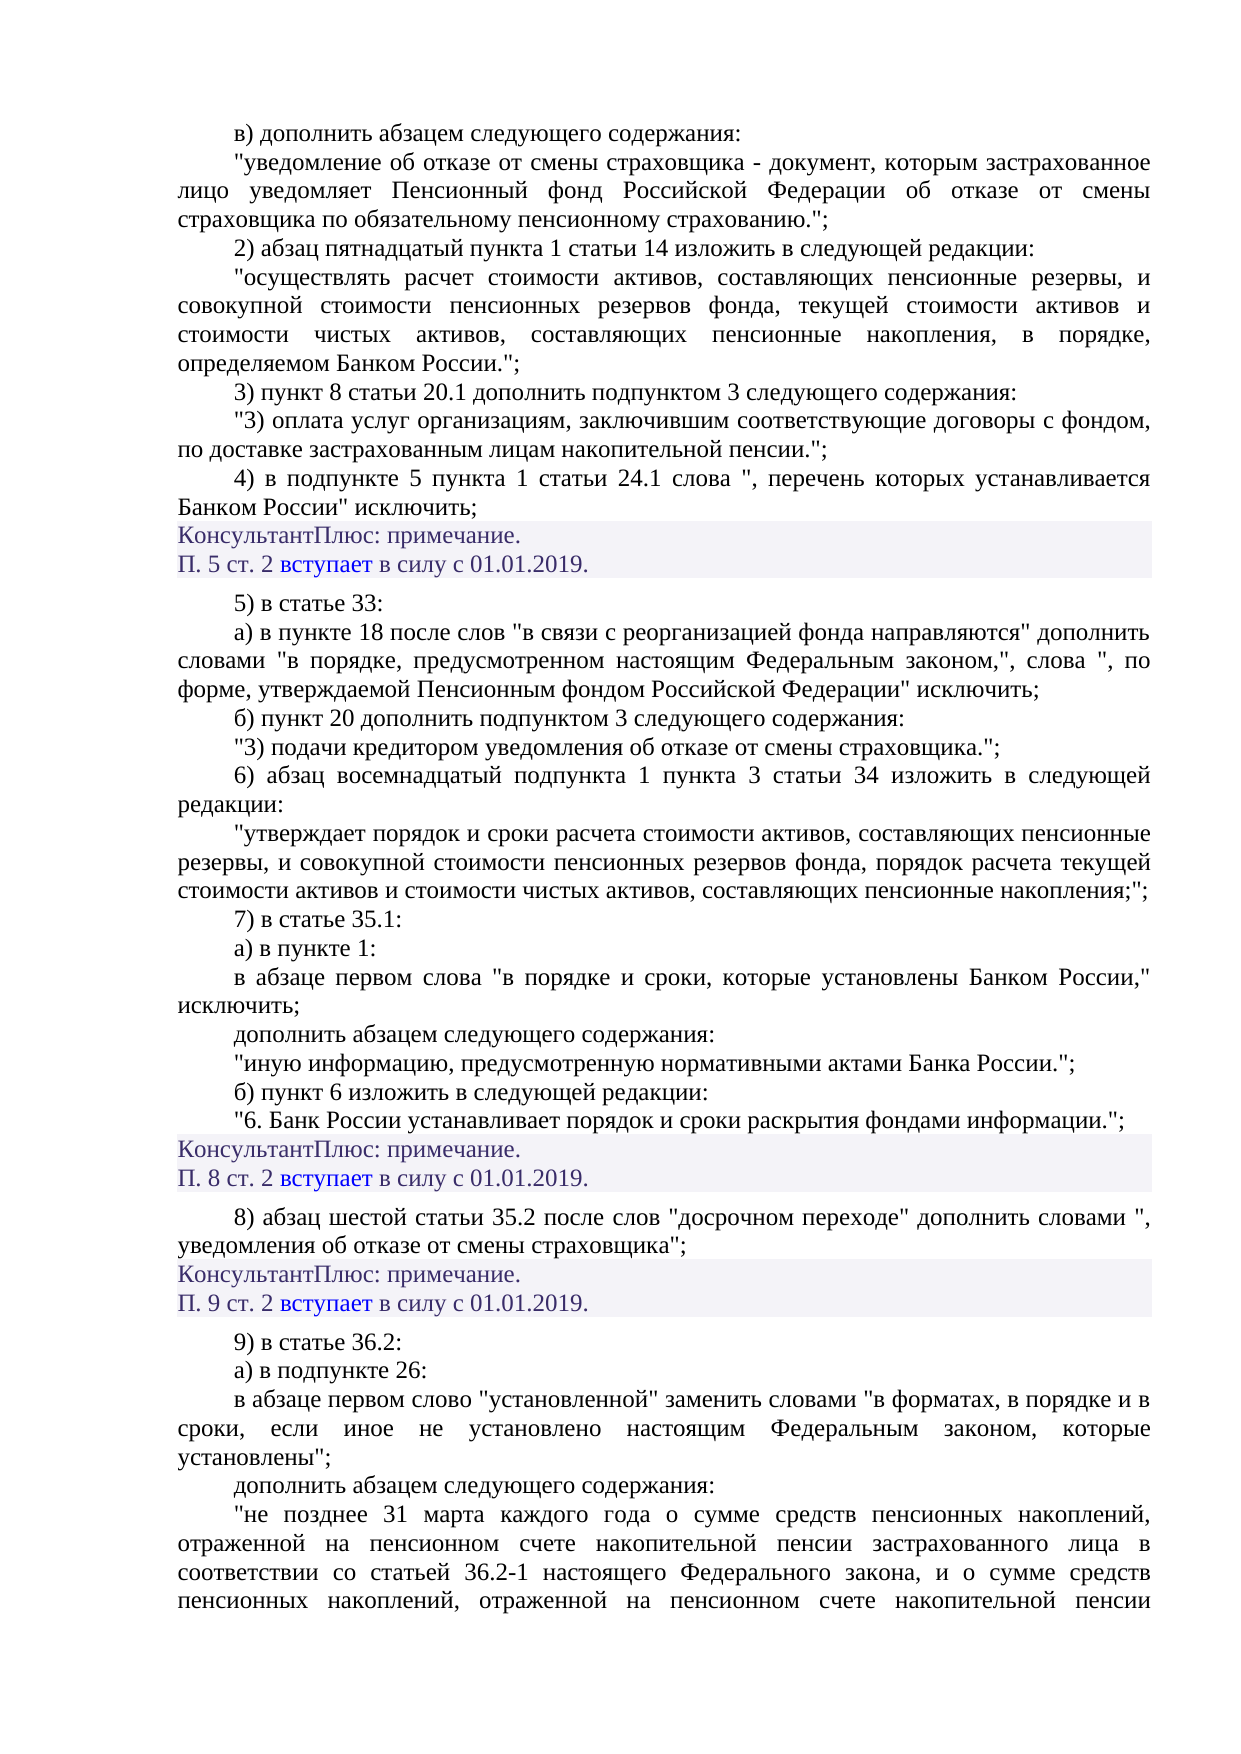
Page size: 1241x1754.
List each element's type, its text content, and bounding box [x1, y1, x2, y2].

text П. 5 ст. 2 вступает в силу с 01.01.2019. [177, 549, 1152, 578]
text а) в подпункте 26: [177, 1356, 1152, 1384]
text "осуществлять расчет стоимости активов, составляющих пенсионные резервы, и совокупной стоимости пенсионных резервов фонда, текущей стоимости активов и стоимости чистых активов, составляющих пенсионные накопления, в порядке, определяемом Банком России."; [177, 262, 1152, 377]
text 5) в статье 33: [177, 588, 1152, 617]
text 9) в статье 36.2: [177, 1327, 1152, 1356]
text "6. Банк России устанавливает порядок и сроки раскрытия фондами информации."; [177, 1106, 1152, 1134]
text дополнить абзацем следующего содержания: [177, 1471, 1152, 1499]
text б) пункт 6 изложить в следующей редакции: [177, 1077, 1152, 1106]
text дополнить абзацем следующего содержания: [177, 1019, 1152, 1048]
text в абзаце первом слово "установленной" заменить словами "в форматах, в порядке и в сроки, если иное не установлено настоящим Федеральным законом, которые установлены"; [177, 1384, 1152, 1471]
text П. 9 ст. 2 вступает в силу с 01.01.2019. [177, 1288, 1152, 1317]
text "3) оплата услуг организациям, заключившим соответствующие договоры с фондом, по доставке застрахованным лицам накопительной пенсии."; [177, 406, 1152, 463]
text "3) подачи кредитором уведомления об отказе от смены страховщика."; [177, 732, 1152, 761]
text 6) абзац восемнадцатый подпункта 1 пункта 3 статьи 34 изложить в следующей редакции: [177, 761, 1152, 818]
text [177, 1499, 1152, 1614]
text в абзаце первом слова "в порядке и сроки, которые установлены Банком России," исключить; [177, 962, 1152, 1019]
text 7) в статье 35.1: [177, 904, 1152, 933]
text 4) в подпункте 5 пункта 1 статьи 24.1 слова ", перечень которых устанавливается Банком России" исключить; [177, 463, 1152, 521]
text 2) абзац пятнадцатый пункта 1 статьи 14 изложить в следующей редакции: [177, 233, 1152, 262]
text "утверждает порядок и сроки расчета стоимости активов, составляющих пенсионные резервы, и совокупной стоимости пенсионных резервов фонда, порядок расчета текущей стоимости активов и стоимости чистых активов, составляющих пенсионные накопления;"; [177, 818, 1152, 904]
text "иную информацию, предусмотренную нормативными актами Банка России."; [177, 1048, 1152, 1077]
text б) пункт 20 дополнить подпунктом 3 следующего содержания: [177, 703, 1152, 732]
text КонсультантПлюс: примечание. [177, 1259, 1152, 1288]
text 8) абзац шестой статьи 35.2 после слов "досрочном переходе" дополнить словами ", уведомления об отказе от смены страховщика"; [177, 1202, 1152, 1259]
text а) в пункте 18 после слов "в связи с реорганизацией фонда направляются" дополнить словами "в порядке, предусмотренном настоящим Федеральным законом,", слова ", по форме, утверждаемой Пенсионным фондом Российской Федерации" исключить; [177, 617, 1152, 703]
text 3) пункт 8 статьи 20.1 дополнить подпунктом 3 следующего содержания: [177, 377, 1152, 406]
text КонсультантПлюс: примечание. [177, 521, 1152, 549]
text а) в пункте 1: [177, 933, 1152, 962]
text "уведомление об отказе от смены страховщика - документ, которым застрахованное лицо уведомляет Пенсионный фонд Российской Федерации об отказе от смены страховщика по обязательному пенсионному страхованию."; [177, 147, 1152, 233]
text П. 8 ст. 2 вступает в силу с 01.01.2019. [177, 1163, 1152, 1192]
text КонсультантПлюс: примечание. [177, 1134, 1152, 1163]
text в) дополнить абзацем следующего содержания: [177, 118, 1152, 147]
